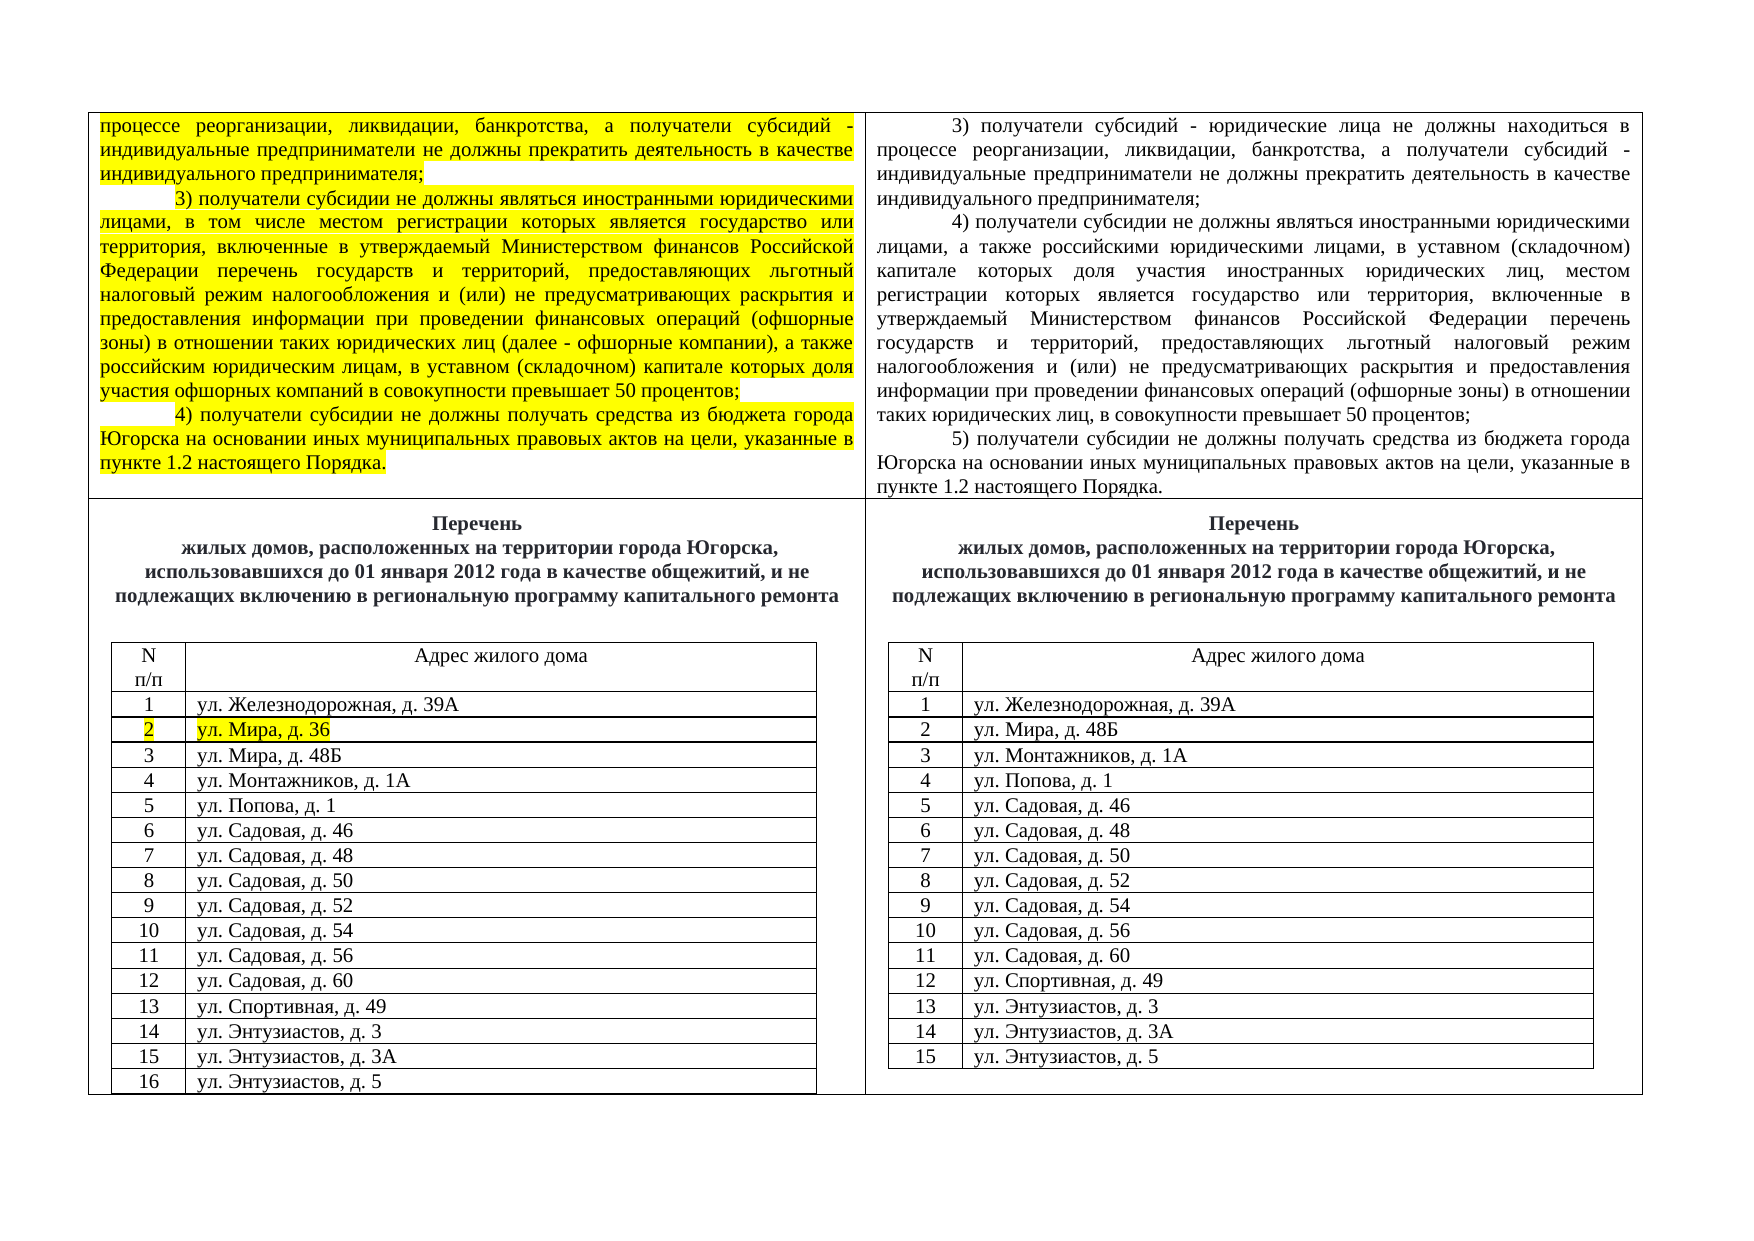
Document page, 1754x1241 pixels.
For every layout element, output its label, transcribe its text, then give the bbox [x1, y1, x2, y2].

table_cell Перечень жилых домов, расположенных на территории города Югорска, использовавшихся до 01 января 2012 года в качестве общежитий, и не подлежащих включению в региональную программу капитального ремонта [89, 499, 865, 1094]
table_cell Перечень жилых домов, расположенных на территории города Югорска, использовавшихся до 01 января 2012 года в качестве общежитий, и не подлежащих включению в региональную программу капитального ремонта [866, 499, 1642, 1094]
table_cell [89, 113, 865, 498]
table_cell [866, 113, 1642, 498]
